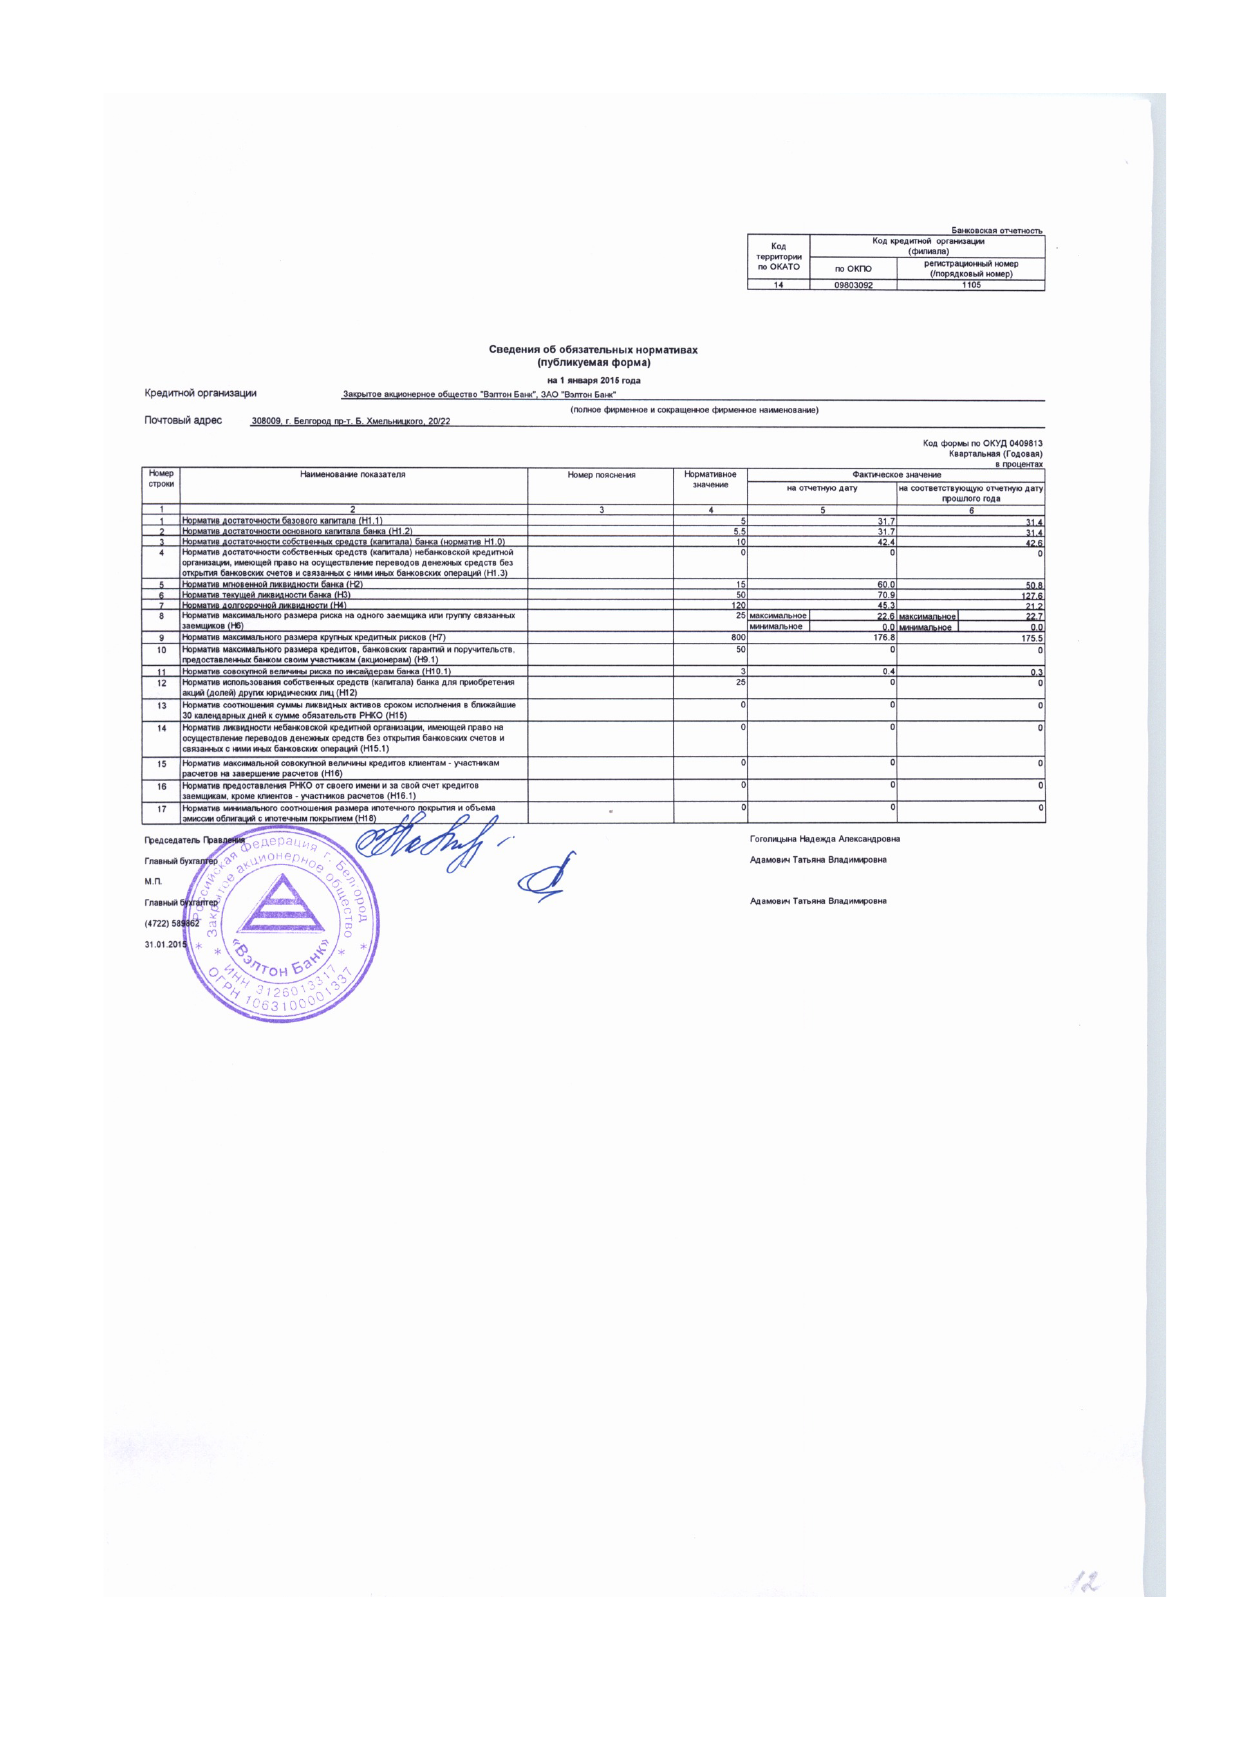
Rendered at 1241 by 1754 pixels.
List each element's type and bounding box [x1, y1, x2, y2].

picture [103, 93, 1167, 1597]
